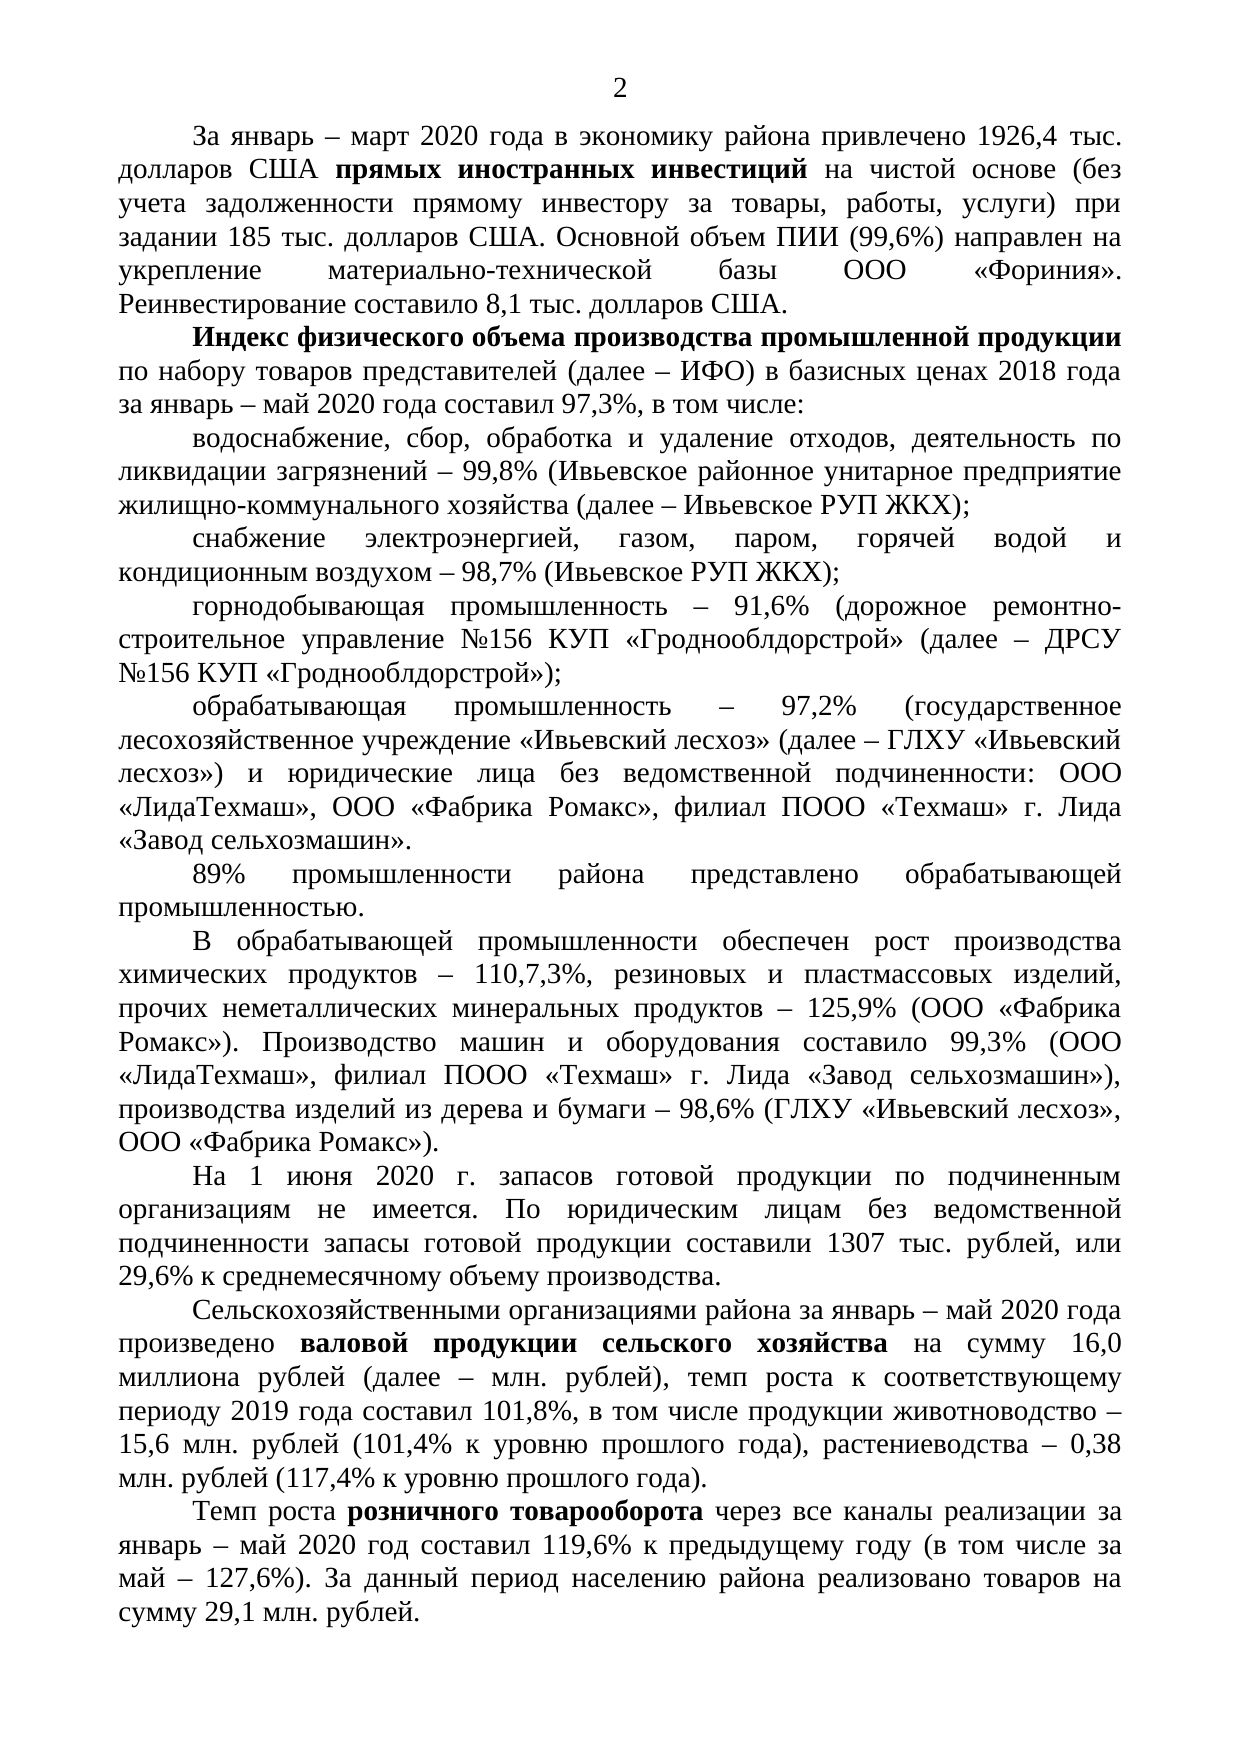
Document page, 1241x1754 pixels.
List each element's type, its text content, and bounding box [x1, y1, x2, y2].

text Индекс физического объема производства промышленной продукции по набору товаров представителей (далее – ИФО) в базисных ценах 2018 года за январь – май 2020 года составил 97,3%, в том числе: [118, 319, 1122, 420]
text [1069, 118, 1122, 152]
text Сельскохозяйственными организациями района за январь – май 2020 года произведено валовой продукции сельского хозяйства на сумму 16,0 миллиона рублей (далее – млн. рублей), темп роста к соответствующему периоду 2019 года составил 101,8%, в том числе продукции животноводство – 15,6 млн. рублей (101,4% к уровню прошлого года), растениеводства – 0,38 млн. рублей (117,4% к уровню прошлого года). [118, 1292, 1122, 1493]
text Темп роста розничного товарооборота через все каналы реализации за январь – май 2020 год составил 119,6% к предыдущему году (в том числе за май – 127,6%). За данный период населению района реализовано товаров на сумму 29,1 млн. рублей. [118, 1493, 1122, 1627]
text водоснабжение, сбор, обработка и удаление отходов, деятельность по ликвидации загрязнений – 99,8% (Ивьевское районное унитарное предприятие жилищно-коммунального хозяйства (далее – Ивьевское РУП ЖКХ); [118, 420, 1122, 521]
text горнодобывающая промышленность – 91,6% (дорожное ремонтно-строительное управление №156 КУП «Гроднооблдорстрой» (далее – ДРСУ №156 КУП «Гроднооблдорстрой»); [118, 588, 1122, 688]
text снабжение электроэнергией, газом, паром, горячей водой и кондиционным воздухом – 98,7% (Ивьевское РУП ЖКХ); [118, 521, 1122, 588]
text В обрабатывающей промышленности обеспечен рост производства химических продуктов – 110,7,3%, резиновых и пластмассовых изделий, прочих неметаллических минеральных продуктов – 125,9% (ООО «Фабрика Ромакс»). Производство машин и оборудования составило 99,3% (ООО «ЛидаТехмаш», филиал ПООО «Техмаш» г. Лида «Завод сельхозмашин»), производства изделий из дерева и бумаги – 98,6% (ГЛХУ «Ивьевский лесхоз», ООО «Фабрика Ромакс»). [118, 923, 1122, 1158]
text обрабатывающая промышленность – 97,2% (государственное лесохозяйственное учреждение «Ивьевский лесхоз» (далее – ГЛХУ «Ивьевский лесхоз») и юридические лица без ведомственной подчиненности: ООО «ЛидаТехмаш», ООО «Фабрика Ромакс», филиал ПООО «Техмаш» г. Лида «Завод сельхозмашин». [118, 688, 1122, 856]
text За январь – март 2020 года в экономику района привлечено 1926,4 тыс. долларов США прямых иностранных инвестиций на чистой основе (без учета задолженности прямому инвестору за товары, работы, услуги) при задании 185 тыс. долларов США. Основной объем ПИИ (99,6%) направлен на укрепление материально-технической базы ООО «Фориния». Реинвестирование составило 8,1 тыс. долларов США. [118, 219, 1122, 319]
text На 1 июня 2020 г. запасов готовой продукции по подчиненным организациям не имеется. По юридическим лицам без ведомственной подчиненности запасы готовой продукции составили 1307 тыс. рублей, или 29,6% к среднемесячному объему производства. [118, 1158, 1122, 1292]
text 89% промышленности района представлено обрабатывающей промышленностью. [118, 856, 1122, 923]
